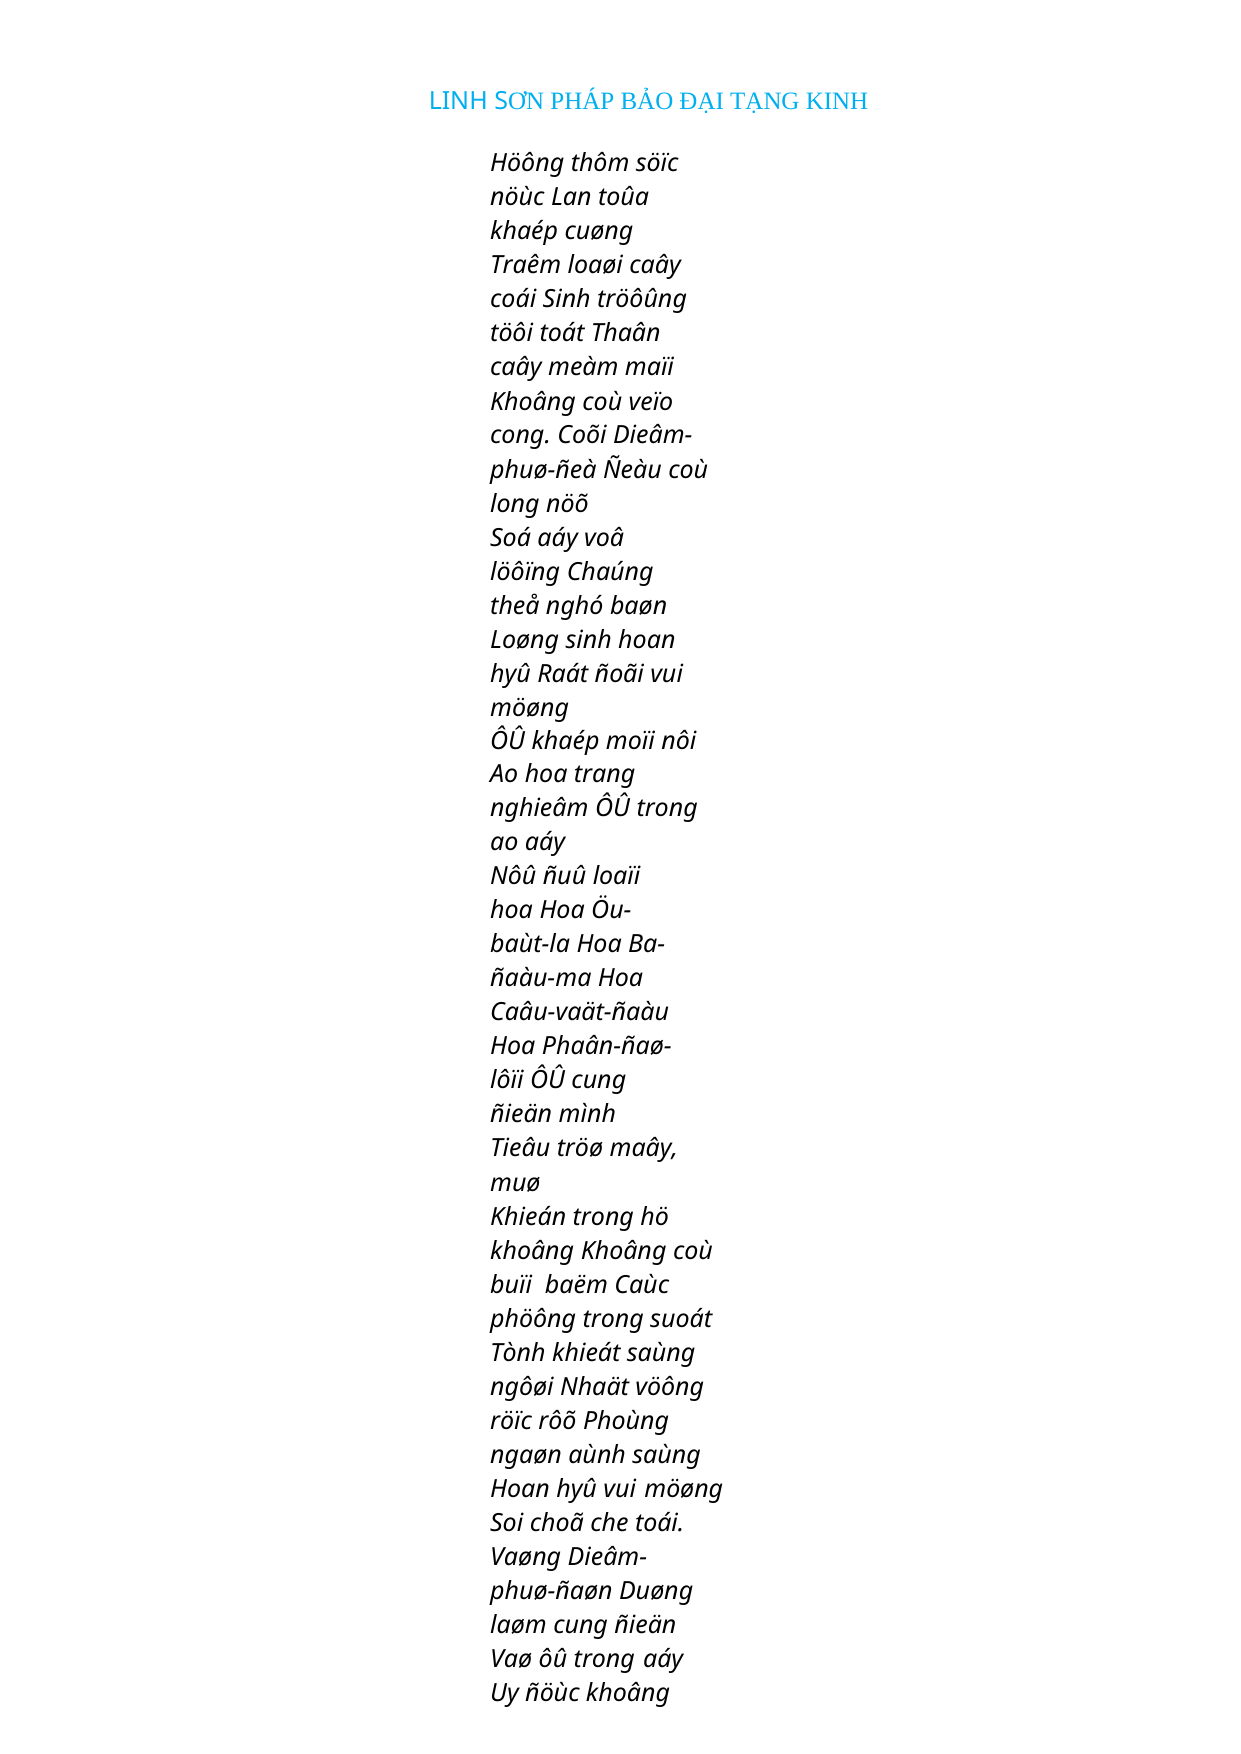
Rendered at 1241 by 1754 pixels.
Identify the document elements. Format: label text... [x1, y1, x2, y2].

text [490, 1675, 726, 1709]
text Nôû ñuû loaïi hoa Hoa Öu-baùt-la Hoa Ba-ñaàu-ma Hoa Caâu-vaät-ñaàu Hoa Phaân-ñaø-lôïi ÔÛ cung ñieän mình Tieâu tröø maây, muø [490, 858, 681, 1198]
text Soá aáy voâ löôïng Chaúng theå nghó baøn Loøng sinh hoan hyû Raát ñoãi vui möøng [490, 519, 698, 724]
text Höông thôm söïc nöùc Lan toûa khaép cuøng Traêm loaøi caây coái Sinh tröôûng töôi toát Thaân caây meàm maïi Khoâng coù veïo cong. Coõi Dieâm-phuø-ñeà Ñeàu coù long nöõ [490, 145, 708, 519]
text Ao hoa trang nghieâm ÔÛ trong ao aáy [490, 755, 708, 858]
text ÔÛ khaép moïi nôi [490, 724, 1065, 755]
text Khieán trong hö khoâng Khoâng coù buïi baëm Caùc phöông trong suoát Tònh khieát saùng ngôøi Nhaät vöông röïc rôõ Phoùng ngaøn aùnh saùng Hoan hyû vui möøng [490, 1198, 728, 1505]
text Soi choã che toái. Vaøng Dieâm-phuø-ñaøn Duøng laøm cung ñieän Vaø ôû trong aáy [490, 1505, 703, 1675]
